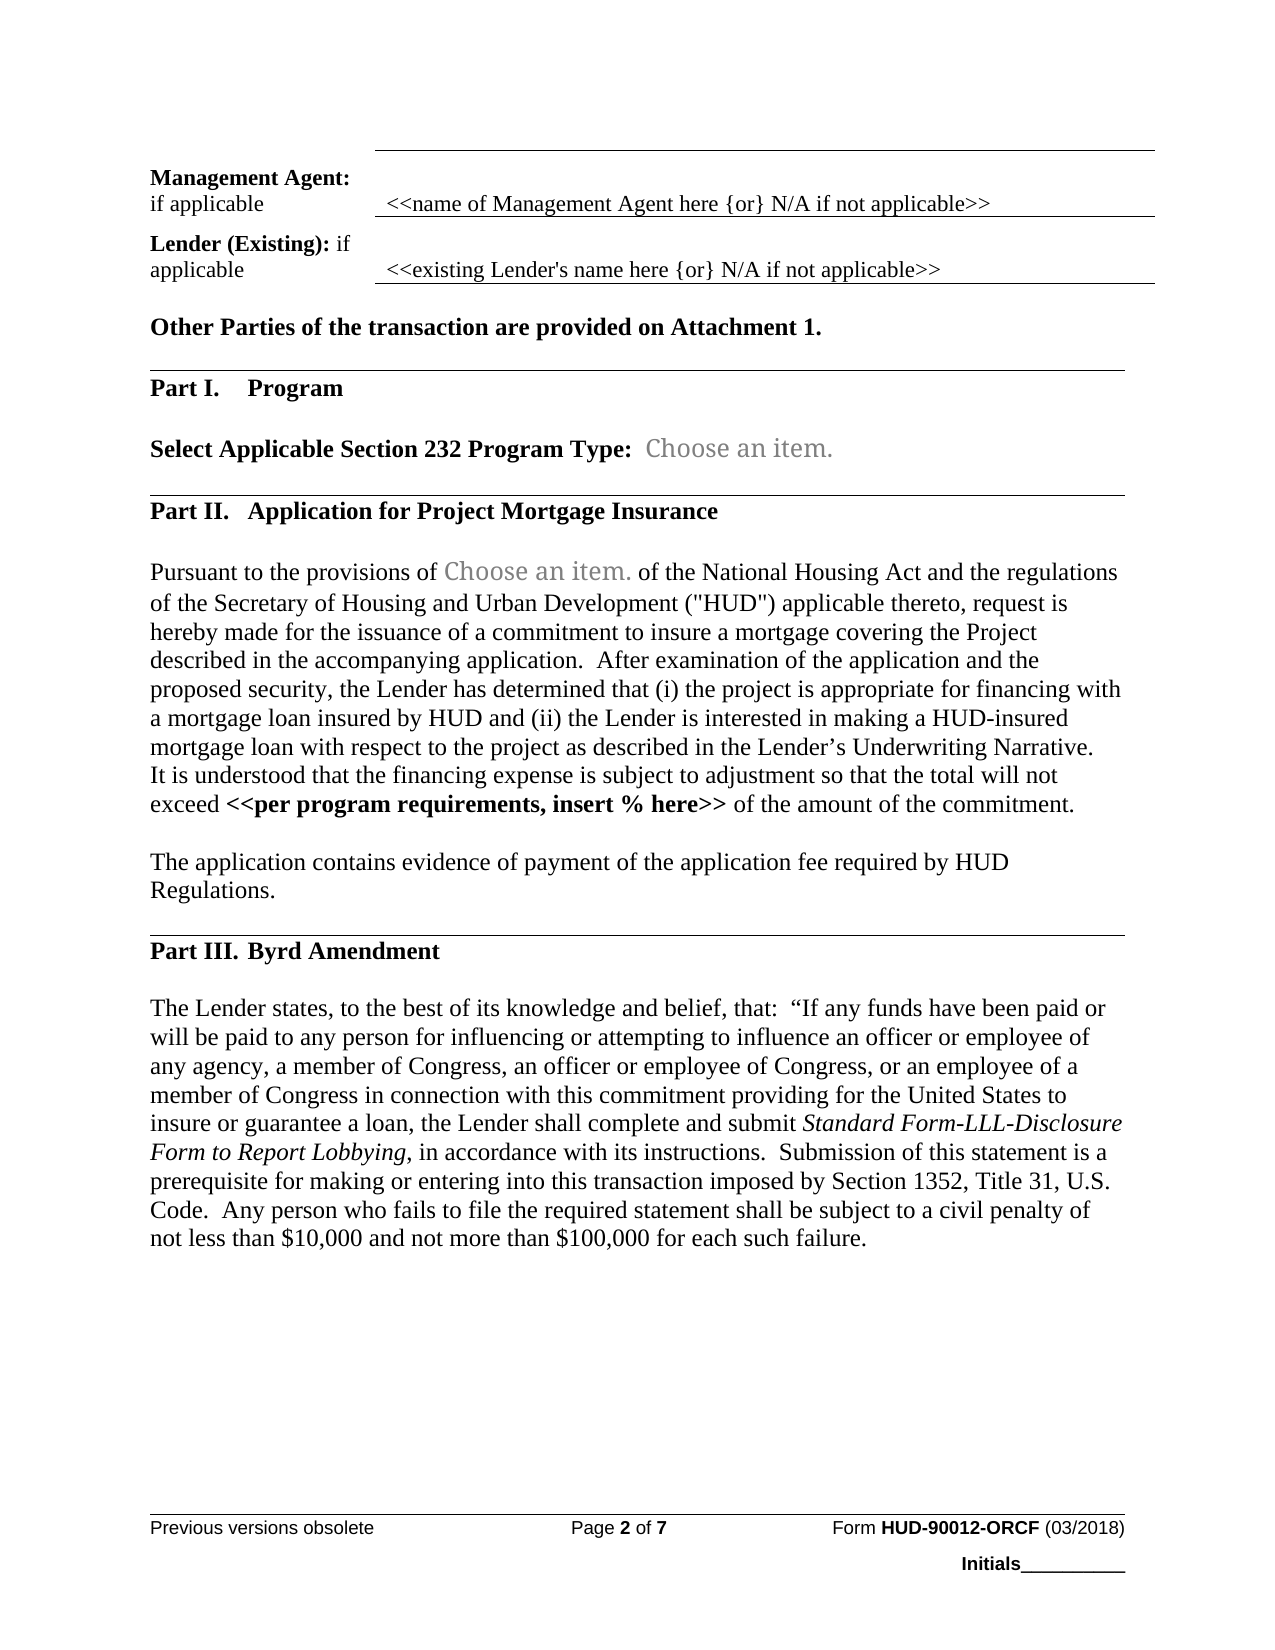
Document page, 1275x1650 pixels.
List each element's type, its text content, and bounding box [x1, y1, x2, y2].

table_cell <<name of Management Agent here {or} N/A if not applicable>> [375, 151, 1155, 216]
text Pursuant to the provisions of of the National Housing Act and the regulations of the Secretary of Housing and Urban Development ("HUD") applicable thereto, request is hereby made for the issuance of a commitment to insure a mortgage covering the Project described in the accompanying application. After examination of the application and the proposed security, the Lender has determined that (i) the project is appropriate for financing with a mortgage loan insured by HUD and (ii) the Lender is interested in making a HUD-insured mortgage loan with respect to the project as described in the Lender’s Underwriting Narrative. [150, 554, 1125, 760]
list Application for Project Mortgage Insurance [150, 496, 1125, 525]
text The application contains evidence of payment of the application fee required by HUD Regulations. [150, 847, 1125, 904]
table_cell <<existing Lender's name here {or} N/A if not applicable>> [375, 217, 1155, 282]
list Byrd Amendment [150, 936, 1125, 965]
list Program [150, 371, 1125, 402]
table_cell Lender (Existing): if applicable [139, 216, 375, 282]
text Other Parties of the transaction are provided on Attachment 1. [150, 312, 1125, 341]
text The Lender states, to the best of its knowledge and belief, that: “If any funds have been paid or will be paid to any person for influencing or attempting to influence an officer or employee of any agency, a member of Congress, an officer or employee of Congress, or an employee of a member of Congress in connection with this commitment providing for the United States to insure or guarantee a loan, the Lender shall complete and submit Standard Form-LLL-Disclosure Form to Report Lobbying, in accordance with its instructions. Submission of this statement is a prerequisite for making or entering into this transaction imposed by Section 1352, Title 31, U.S. Code. Any person who fails to file the required statement shall be subject to a civil penalty of not less than $10,000 and not more than $100,000 for each such failure. [150, 993, 1125, 1252]
text Select Applicable Section 232 Program Type: [150, 430, 1125, 464]
table_cell Management Agent: if applicable [139, 150, 375, 216]
text It is understood that the financing expense is subject to adjustment so that the total will not exceed <<per program requirements, insert % here>> of the amount of the commitment. [150, 760, 1125, 818]
